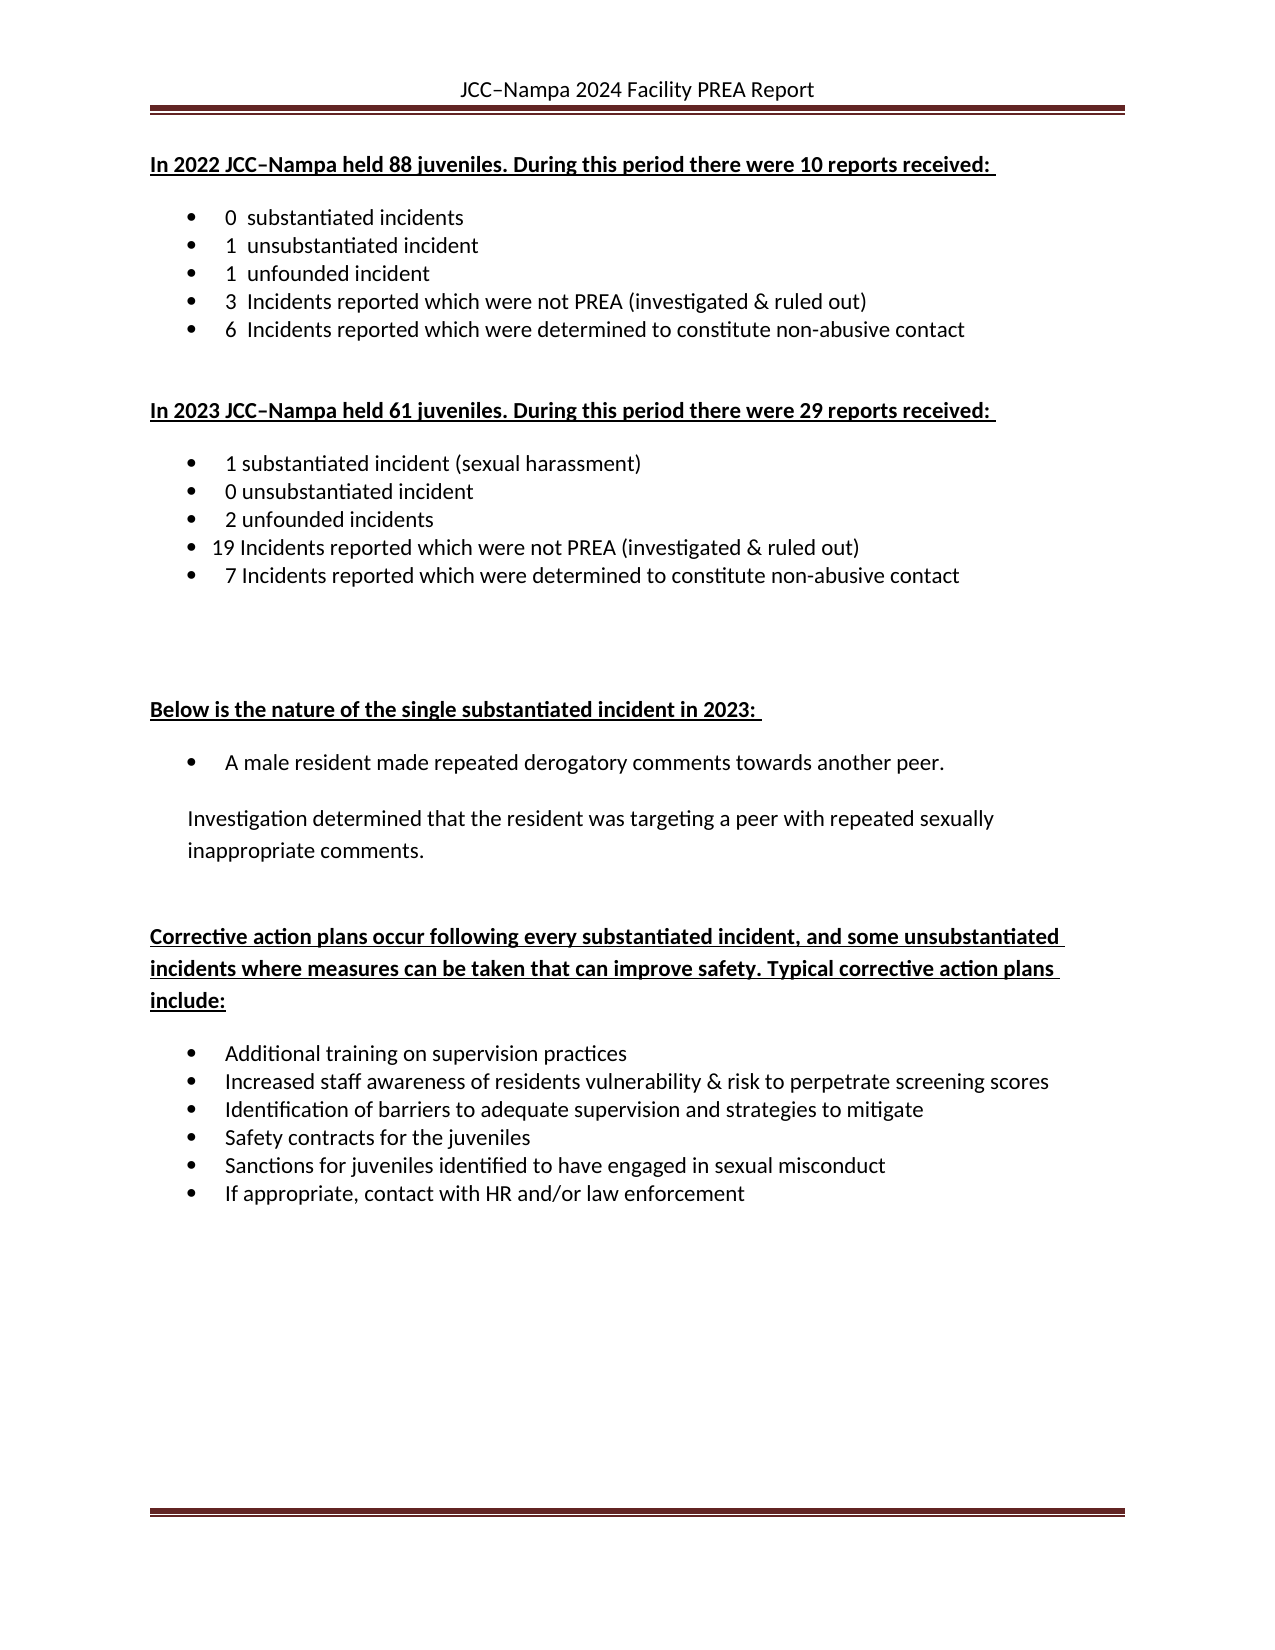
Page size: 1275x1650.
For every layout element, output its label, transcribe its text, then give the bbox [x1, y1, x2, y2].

text Investigation determined that the resident was targeting a peer with repeated sexually inappropriate comments. [187, 804, 1125, 864]
list 2 unfounded incidents [187, 505, 1125, 533]
list Additional training on supervision practices [187, 1039, 1125, 1067]
list Increased staff awareness of residents vulnerability & risk to perpetrate screening scores [187, 1067, 1125, 1095]
text In 2022 JCC–Nampa held 88 juveniles. During this period there were 10 reports received: [150, 150, 1125, 178]
list Sanctions for juveniles identified to have engaged in sexual misconduct [187, 1151, 1125, 1179]
list 0 substantiated incidents [187, 203, 1125, 231]
list Safety contracts for the juveniles [187, 1123, 1125, 1151]
list 1 unsubstantiated incident [187, 231, 1125, 259]
list If appropriate, contact with HR and/or law enforcement [187, 1179, 1125, 1207]
list A male resident made repeated derogatory comments towards another peer. [187, 748, 1125, 776]
text Corrective action plans occur following every substantiated incident, and some unsubstantiated incidents where measures can be taken that can improve safety. Typical corrective action plans include: [150, 922, 1125, 1014]
text In 2023 JCC–Nampa held 61 juveniles. During this period there were 29 reports received: [150, 396, 1125, 424]
list 3 Incidents reported which were not PREA (investigated & ruled out) [187, 287, 1125, 315]
list 7 Incidents reported which were determined to constitute non-abusive contact [187, 561, 1125, 589]
list Identification of barriers to adequate supervision and strategies to mitigate [187, 1095, 1125, 1123]
list 6 Incidents reported which were determined to constitute non-abusive contact [187, 315, 1125, 343]
list 1 unfounded incident [187, 259, 1125, 287]
list 0 unsubstantiated incident [187, 477, 1125, 505]
text Below is the nature of the single substantiated incident in 2023: [150, 695, 1125, 723]
list 1 substantiated incident (sexual harassment) [187, 449, 1125, 477]
list 19 Incidents reported which were not PREA (investigated & ruled out) [187, 533, 1125, 561]
